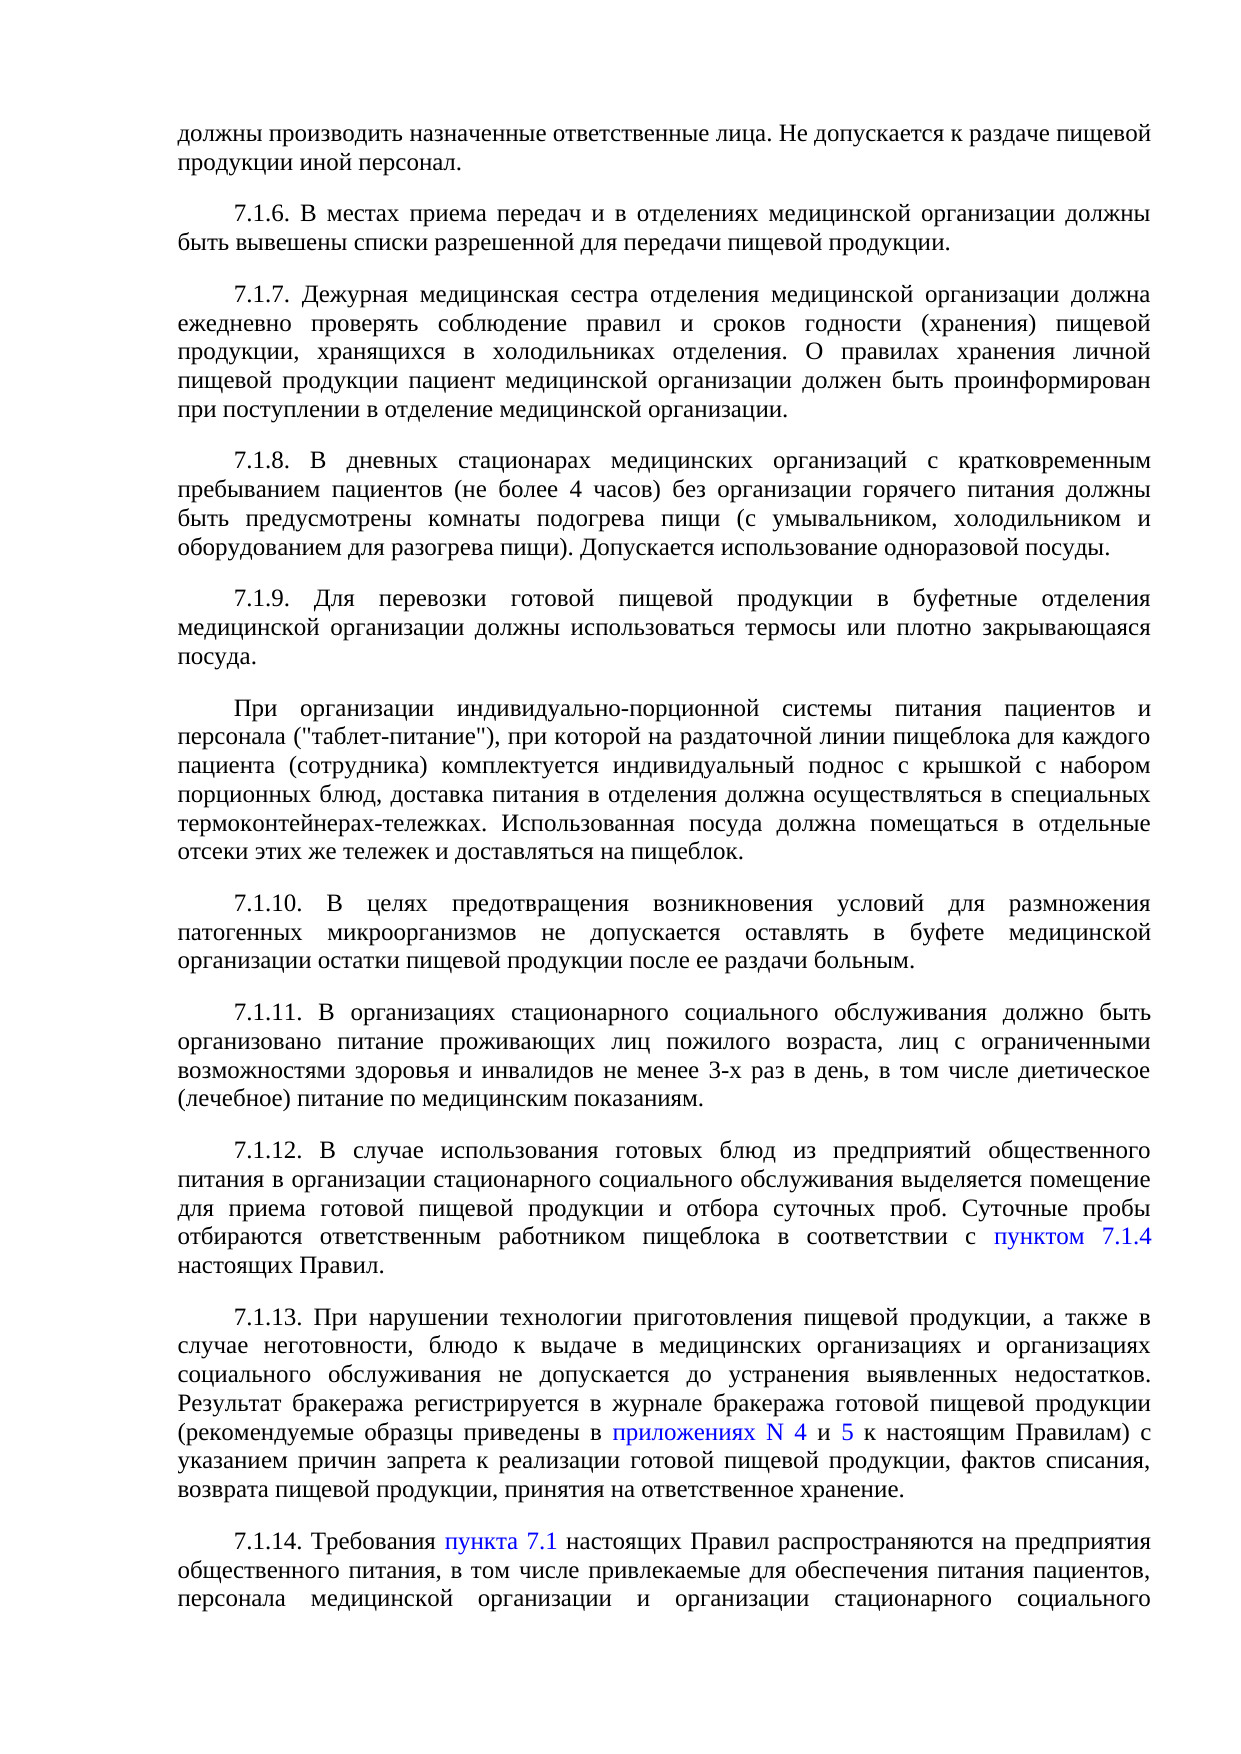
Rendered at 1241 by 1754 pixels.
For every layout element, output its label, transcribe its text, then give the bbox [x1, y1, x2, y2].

text 7.1.13. При нарушении технологии приготовления пищевой продукции, а также в случае неготовности, блюдо к выдаче в медицинских организациях и организациях социального обслуживания не допускается до устранения выявленных недостатков. Результат бракеража регистрируется в журнале бракеража готовой пищевой продукции (рекомендуемые образцы приведены в приложениях N 4 и 5 к настоящим Правилам) с указанием причин запрета к реализации готовой пищевой продукции, фактов списания, возврата пищевой продукции, принятия на ответственное хранение. [177, 1302, 1152, 1503]
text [177, 118, 1152, 176]
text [177, 1526, 1152, 1612]
text 7.1.12. В случае использования готовых блюд из предприятий общественного питания в организации стационарного социального обслуживания выделяется помещение для приема готовой пищевой продукции и отбора суточных проб. Суточные пробы отбираются ответственным работником пищеблока в соответствии с пунктом 7.1.4 настоящих Правил. [177, 1135, 1152, 1279]
text 7.1.8. В дневных стационарах медицинских организаций с кратковременным пребыванием пациентов (не более 4 часов) без организации горячего питания должны быть предусмотрены комнаты подогрева пищи (с умывальником, холодильником и оборудованием для разогрева пищи). Допускается использование одноразовой посуды. [177, 446, 1152, 561]
text 7.1.10. В целях предотвращения возникновения условий для размножения патогенных микроорганизмов не допускается оставлять в буфете медицинской организации остатки пищевой продукции после ее раздачи больным. [177, 888, 1152, 974]
text 7.1.7. Дежурная медицинская сестра отделения медицинской организации должна ежедневно проверять соблюдение правил и сроков годности (хранения) пищевой продукции, хранящихся в холодильниках отделения. О правилах хранения личной пищевой продукции пациент медицинской организации должен быть проинформирован при поступлении в отделение медицинской организации. [177, 279, 1152, 423]
text 7.1.11. В организациях стационарного социального обслуживания должно быть организовано питание проживающих лиц пожилого возраста, лиц с ограниченными возможностями здоровья и инвалидов не менее 3-х раз в день, в том числе диетическое (лечебное) питание по медицинским показаниям. [177, 997, 1152, 1112]
text 7.1.6. В местах приема передач и в отделениях медицинской организации должны быть вывешены списки разрешенной для передачи пищевой продукции. [177, 198, 1152, 256]
text При организации индивидуально-порционной системы питания пациентов и персонала ("таблет-питание"), при которой на раздаточной линии пищеблока для каждого пациента (сотрудника) комплектуется индивидуальный поднос с крышкой с набором порционных блюд, доставка питания в отделения должна осуществляться в специальных термоконтейнерах-тележках. Использованная посуда должна помещаться в отдельные отсеки этих же тележек и доставляться на пищеблок. [177, 693, 1152, 865]
text 7.1.9. Для перевозки готовой пищевой продукции в буфетные отделения медицинской организации должны использоваться термосы или плотно закрывающаяся посуда. [177, 583, 1152, 670]
